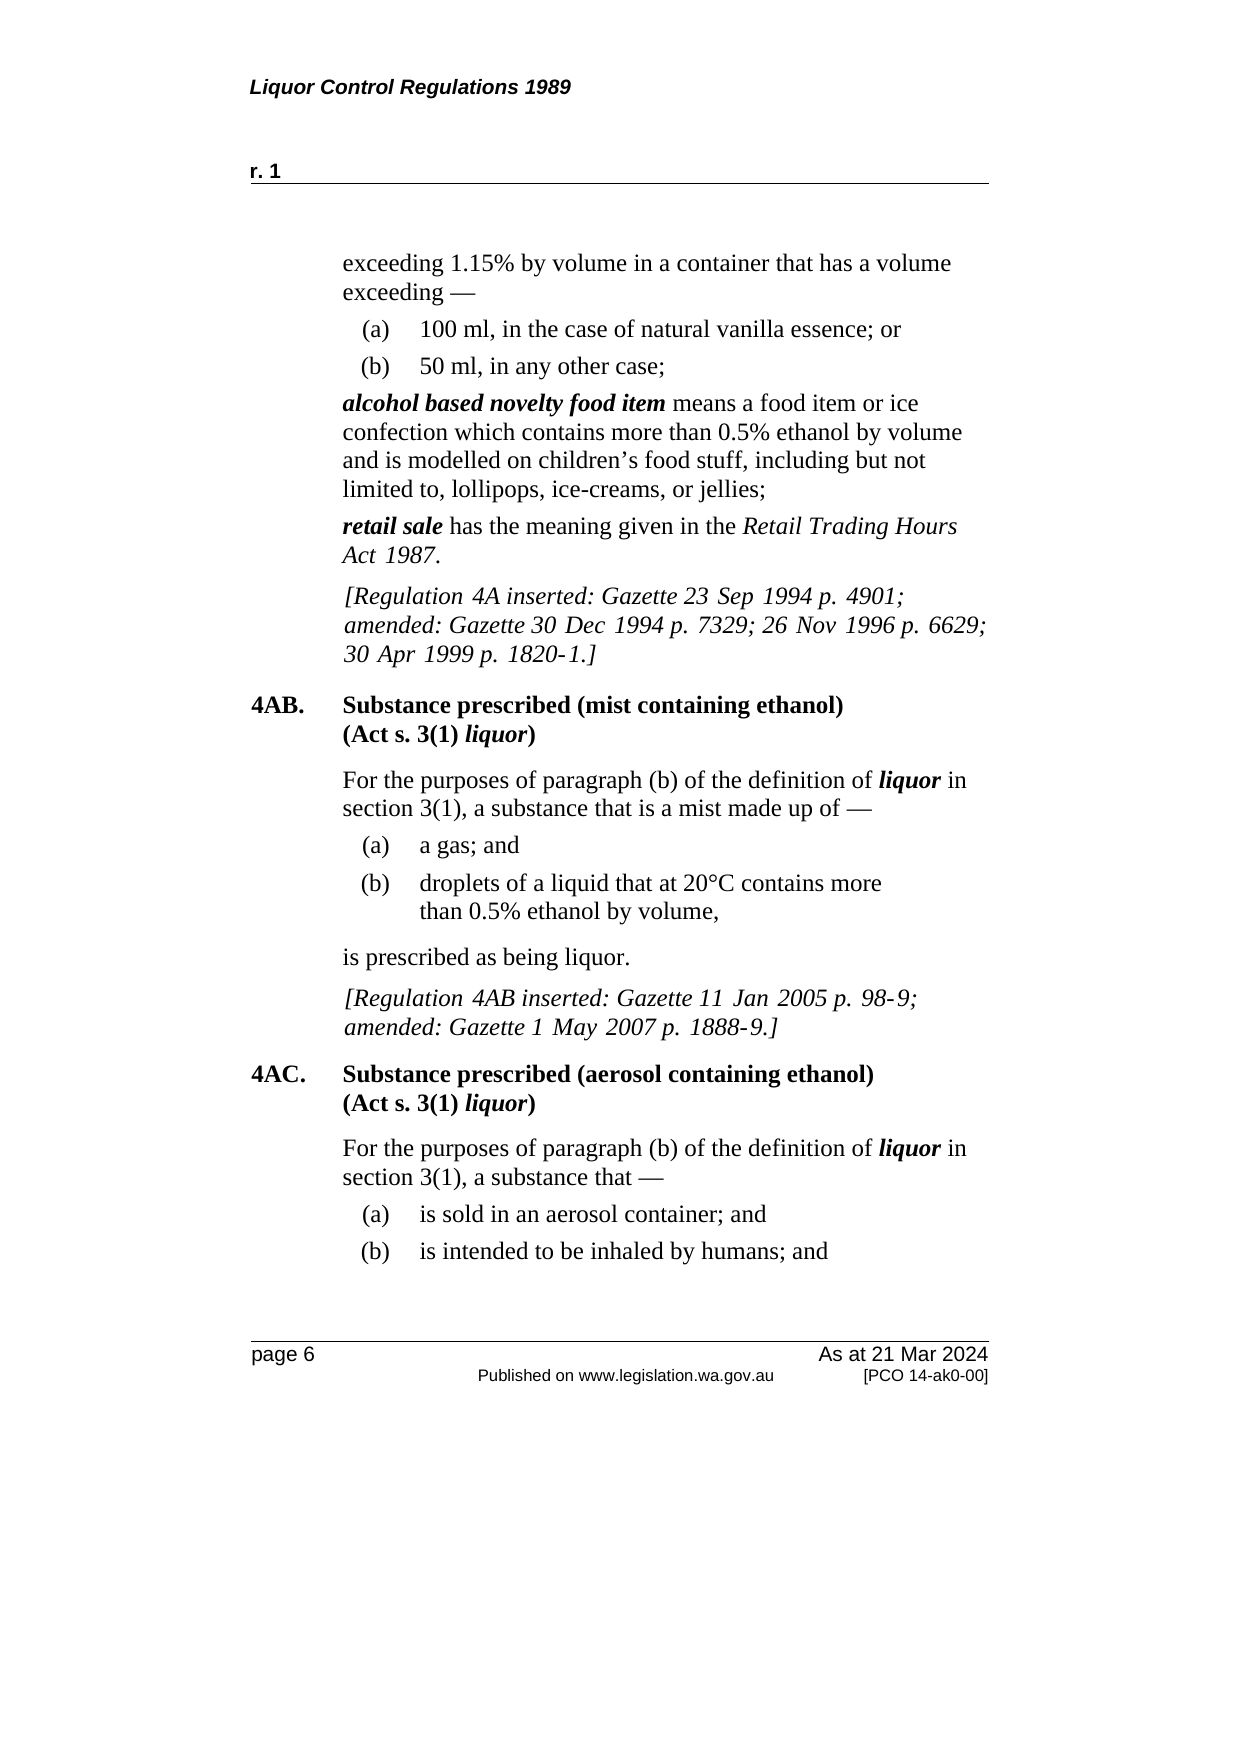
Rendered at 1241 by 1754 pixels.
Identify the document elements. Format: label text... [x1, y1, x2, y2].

subtitle 4AC. Substance prescribed (aerosol containing ethanol) (Act s. 3(1) liquor) [251, 1059, 989, 1117]
subtitle 4AB. Substance prescribed (mist containing ethanol) (Act s. 3(1) liquor) [251, 691, 989, 748]
text [Regulation 4AB inserted: Gazette 11 Jan 2005 p. 98-9; amended: Gazette 1 May 2007 p. 1888-9.] [251, 983, 989, 1041]
text For the purposes of paragraph (b) of the definition of liquor in section 3(1), a substance that is a mist made up of — [251, 765, 989, 822]
text alcohol based novelty food item means a food item or ice confection which contains more than 0.5% ethanol by volume and is modelled on children’s food stuff, including but not limited to, lollipops, ice-creams, or jellies; [251, 388, 989, 503]
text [251, 248, 989, 306]
text (a) a gas; and [251, 831, 989, 859]
text (b) droplets of a liquid that at 20°C contains more than 0.5% ethanol by volume, [251, 868, 989, 925]
text (b) 50 ml, in any other case; [251, 351, 989, 380]
text (a) is sold in an aerosol container; and [251, 1199, 989, 1228]
text [Regulation 4A inserted: Gazette 23 Sep 1994 p. 4901; amended: Gazette 30 Dec 1994 p. 7329; 26 Nov 1996 p. 6629; 30 Apr 1999 p. 1820-1.] [251, 581, 989, 668]
text is prescribed as being liquor. [251, 942, 989, 971]
text (b) is intended to be inhaled by humans; and [251, 1236, 989, 1265]
text (a) 100 ml, in the case of natural vanilla essence; or [251, 314, 989, 343]
text For the purposes of paragraph (b) of the definition of liquor in section 3(1), a substance that — [251, 1133, 989, 1191]
text retail sale has the meaning given in the Retail Trading Hours Act 1987. [251, 511, 989, 569]
